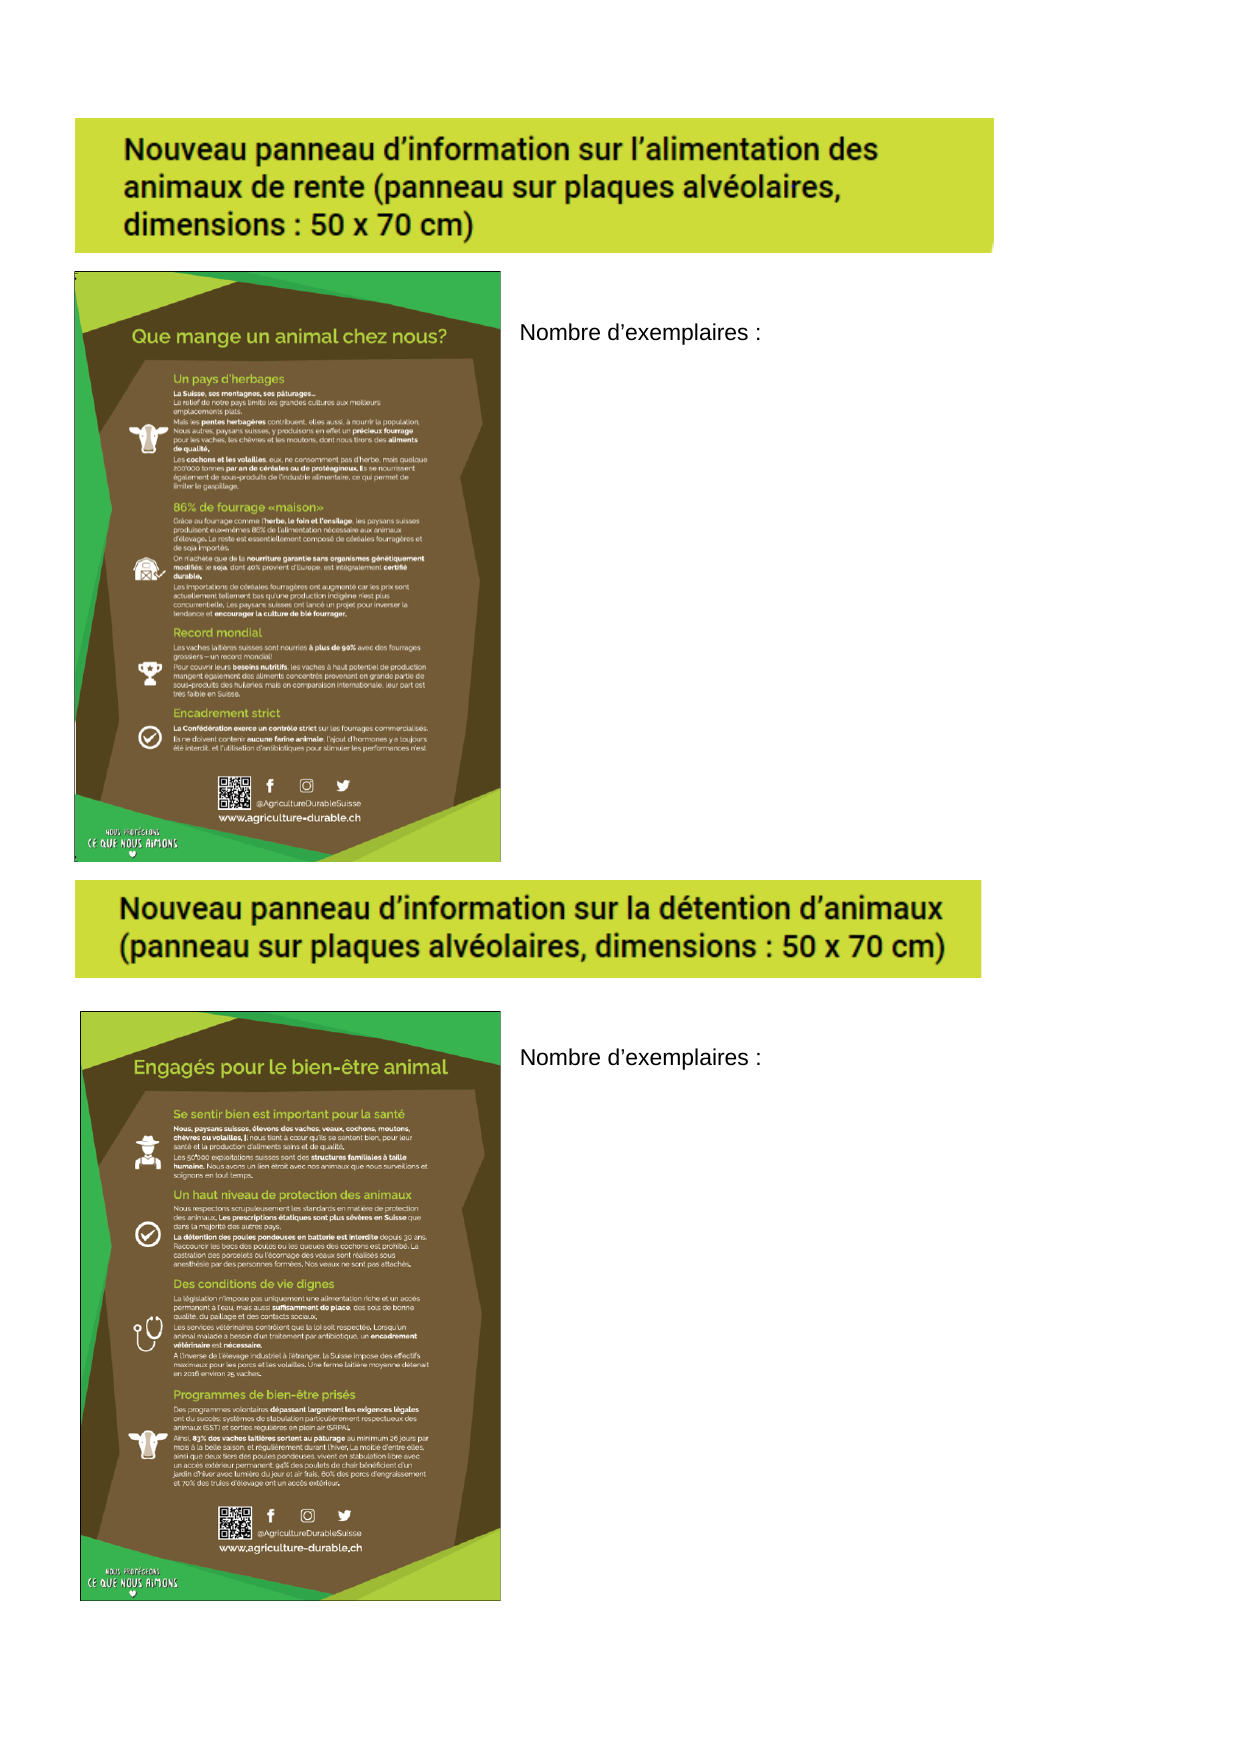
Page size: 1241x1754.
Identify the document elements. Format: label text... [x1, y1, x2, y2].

picture [75, 880, 982, 978]
text Nombre d’exemplaires : [501, 1043, 1165, 1071]
picture [80, 1010, 501, 1601]
text Nombre d’exemplaires : [501, 318, 1165, 346]
picture [75, 118, 994, 253]
picture [74, 271, 501, 862]
